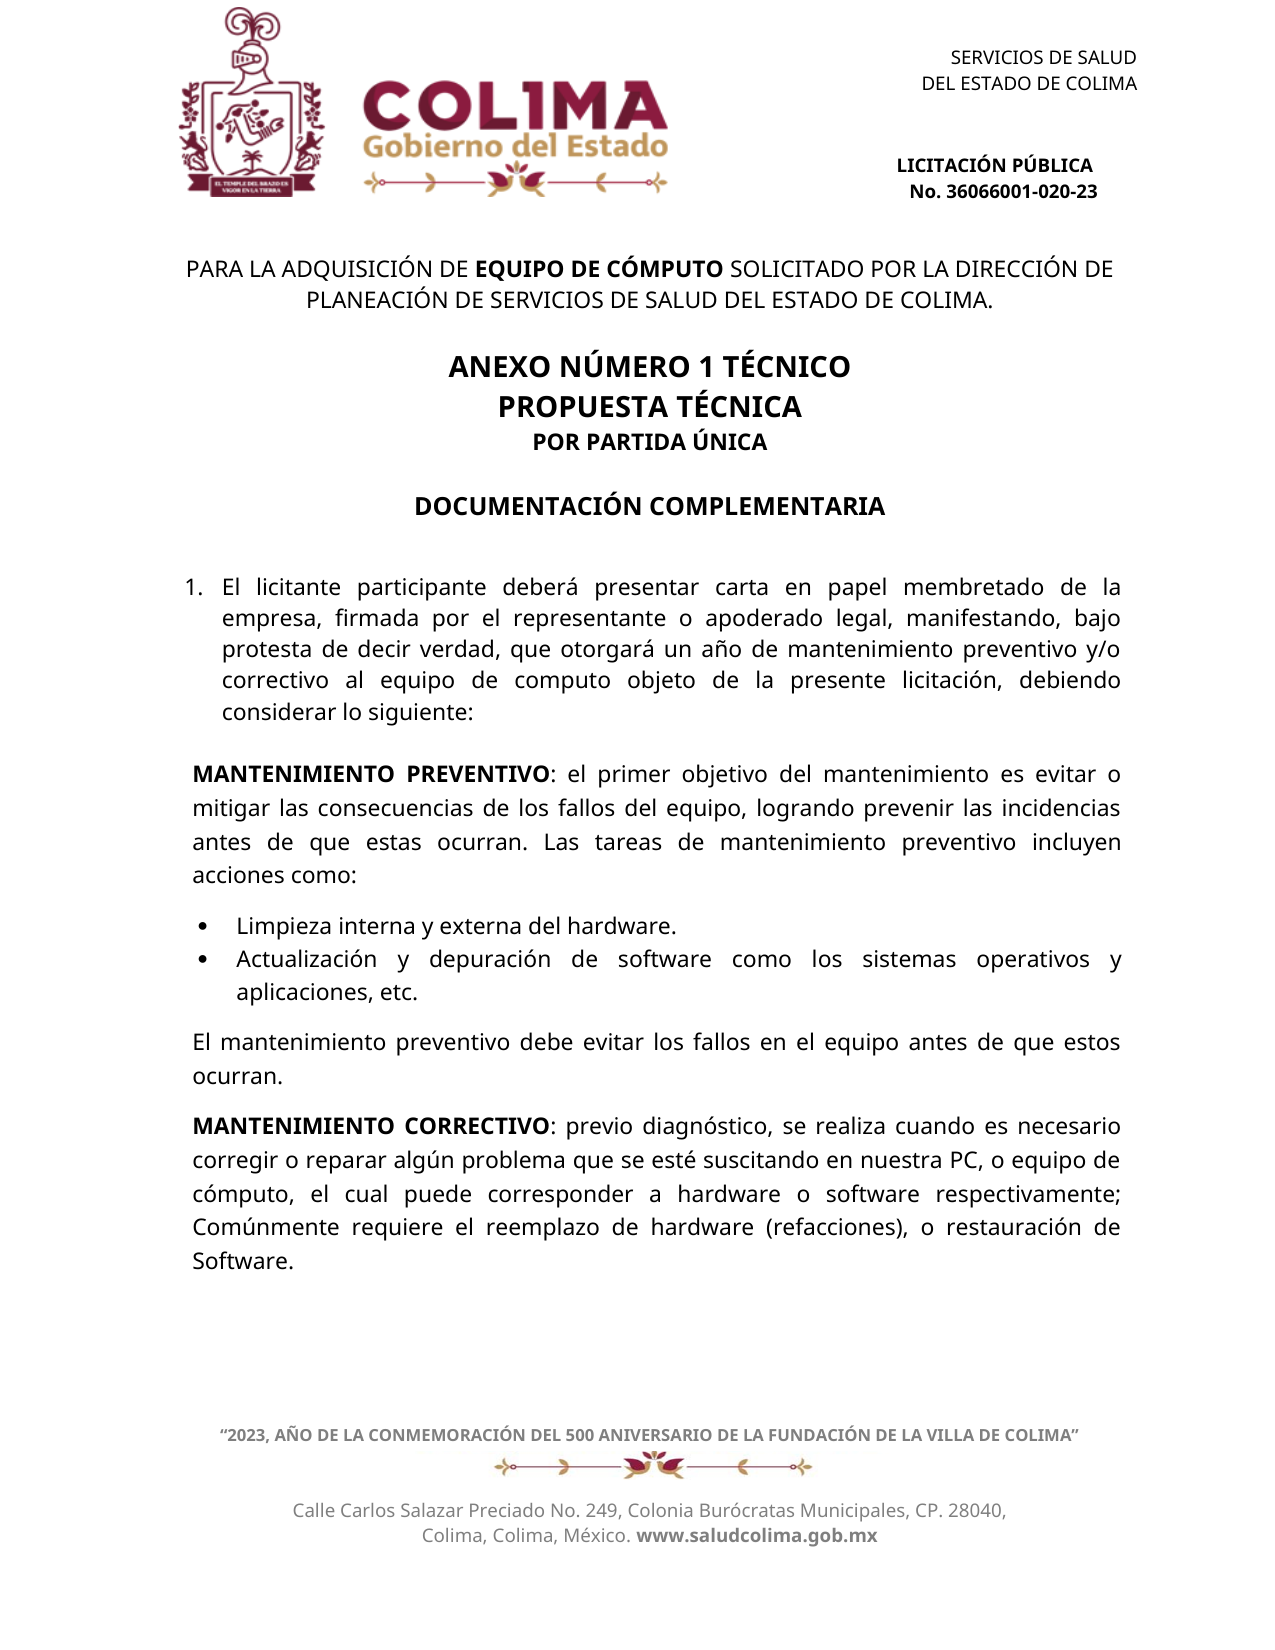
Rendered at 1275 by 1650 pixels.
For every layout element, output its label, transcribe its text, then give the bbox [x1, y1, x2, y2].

text PARA LA ADQUISICIÓN DE EQUIPO DE CÓMPUTO SOLICITADO POR LA DIRECCIÓN DE PLANEACIÓN DE SERVICIOS DE SALUD DEL ESTADO DE COLIMA. [177, 253, 1122, 315]
text MANTENIMIENTO PREVENTIVO: el primer objetivo del mantenimiento es evitar o mitigar las consecuencias de los fallos del equipo, logrando prevenir las incidencias antes de que estas ocurran. Las tareas de mantenimiento preventivo incluyen acciones como: [192, 758, 1122, 891]
text MANTENIMIENTO CORRECTIVO: previo diagnóstico, se realiza cuando es necesario corregir o reparar algún problema que se esté suscitando en nuestra PC, o equipo de cómputo, el cual puede corresponder a hardware o software respectivamente; Comúnmente requiere el reemplazo de hardware (refacciones), o restauración de Software. [192, 1110, 1122, 1276]
text POR PARTIDA ÚNICA [177, 426, 1122, 457]
list Actualización y depuración de software como los sistemas operativos y aplicaciones, etc. [199, 943, 1122, 1007]
text PROPUESTA TÉCNICA [177, 386, 1122, 426]
text ANEXO NÚMERO 1 TÉCNICO [177, 347, 1122, 386]
picture [178, 7, 668, 197]
list El licitante participante deberá presentar carta en papel membretado de la empresa, firmada por el representante o apoderado legal, manifestando, bajo protesta de decir verdad, que otorgará un año de mantenimiento preventivo y/o correctivo al equipo de computo objeto de la presente licitación, debiendo considerar lo siguiente: [184, 571, 1122, 727]
text El mantenimiento preventivo debe evitar los fallos en el equipo antes de que estos ocurran. [192, 1026, 1122, 1091]
list Limpieza interna y externa del hardware. [199, 910, 1122, 941]
picture [414, 1451, 893, 1480]
text DOCUMENTACIÓN COMPLEMENTARIA [177, 488, 1122, 522]
